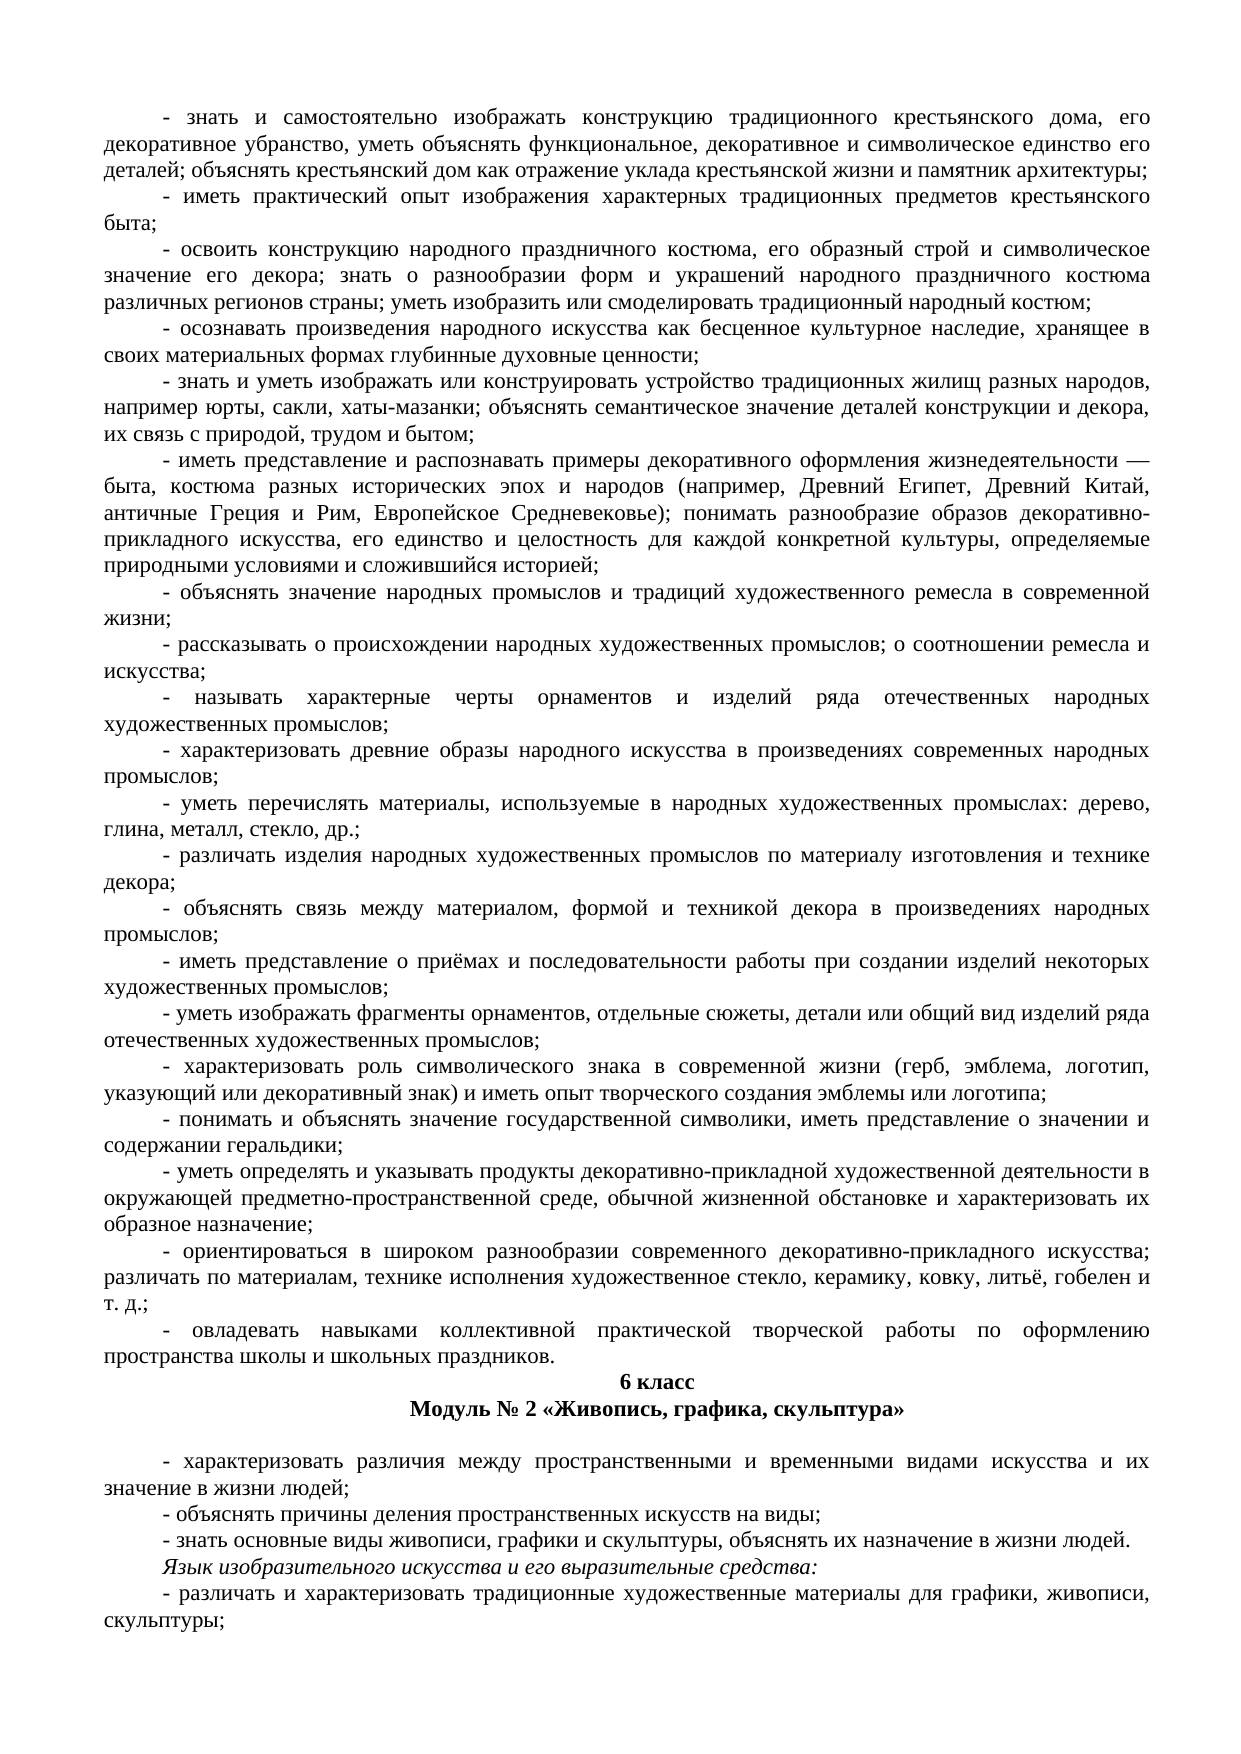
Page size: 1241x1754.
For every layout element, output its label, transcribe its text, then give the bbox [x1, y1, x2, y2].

text - характеризовать роль символического знака в современной жизни (герб, эмблема, логотип, указующий или декоративный знак) и иметь опыт творческого создания эмблемы или логотипа; [103, 1052, 1152, 1105]
text - уметь определять и указывать продукты декоративно-прикладной художественной деятельности в окружающей предметно-пространственной среде, обычной жизненной обстановке и характеризовать их образное назначение; [103, 1158, 1152, 1237]
text - характеризовать различия между пространственными и временными видами искусства и их значение в жизни людей; [103, 1447, 1152, 1500]
text - иметь представление о приёмах и последовательности работы при создании изделий некоторых художественных промыслов; [103, 947, 1152, 999]
text - называть характерные черты орнаментов и изделий ряда отечественных народных художественных промыслов; [103, 683, 1152, 736]
text - осознавать произведения народного искусства как бесценное культурное наследие, хранящее в своих материальных формах глубинные духовные ценности; [103, 314, 1152, 367]
text - уметь изображать фрагменты орнаментов, отдельные сюжеты, детали или общий вид изделий ряда отечественных художественных промыслов; [103, 999, 1152, 1052]
text - ориентироваться в широком разнообразии современного декоративно-прикладного искусства; различать по материалам, технике исполнения художественное стекло, керамику, ковку, литьё, гобелен и т. д.; [103, 1237, 1152, 1316]
text - овладевать навыками коллективной практической творческой работы по оформлению пространства школы и школьных праздников. [103, 1316, 1152, 1368]
text 6 класс [103, 1368, 1152, 1395]
text - объяснять причины деления пространственных искусств на виды; [103, 1500, 1152, 1527]
text - знать и самостоятельно изображать конструкцию традиционного крестьянского дома, его декоративное убранство, уметь объяснять функциональное, декоративное и символическое единство его деталей; объяснять крестьянский дом как отражение уклада крестьянской жизни и памятник архитектуры; [103, 103, 1152, 182]
text - понимать и объяснять значение государственной символики, иметь представление о значении и содержании геральдики; [103, 1105, 1152, 1158]
text - объяснять связь между материалом, формой и техникой декора в произведениях народных промыслов; [103, 894, 1152, 947]
text - объяснять значение народных промыслов и традиций художественного ремесла в современной жизни; [103, 578, 1152, 631]
text - знать основные виды живописи, графики и скульптуры, объяснять их назначение в жизни людей. [103, 1527, 1152, 1553]
text - различать изделия народных художественных промыслов по материалу изготовления и технике декора; [103, 841, 1152, 894]
text - иметь практический опыт изображения характерных традиционных предметов крестьянского быта; [103, 182, 1152, 235]
text - иметь представление и распознавать примеры декоративного оформления жизнедеятельности — быта, костюма разных исторических эпох и народов (например, Древний Египет, Древний Китай, античные Греция и Рим, Европейское Средневековье); понимать разнообразие образов декоративно-прикладного искусства, его единство и целостность для каждой конкретной культуры, определяемые природными условиями и сложившийся историей; [103, 446, 1152, 578]
text - знать и уметь изображать или конструировать устройство традиционных жилищ разных народов, например юрты, сакли, хаты-мазанки; объяснять семантическое значение деталей конструкции и декора, их связь с природой, трудом и бытом; [103, 367, 1152, 446]
text - различать и характеризовать традиционные художественные материалы для графики, живописи, скульптуры; [103, 1579, 1152, 1632]
text Модуль № 2 «Живопись, графика, скульптура» [103, 1395, 1152, 1421]
text - характеризовать древние образы народного искусства в произведениях современных народных промыслов; [103, 736, 1152, 789]
text - освоить конструкцию народного праздничного костюма, его образный строй и символическое значение его декора; знать о разнообразии форм и украшений народного праздничного костюма различных регионов страны; уметь изобразить или смоделировать традиционный народный костюм; [103, 235, 1152, 314]
text - уметь перечислять материалы, используемые в народных художественных промыслах: дерево, глина, металл, стекло, др.; [103, 789, 1152, 841]
text - рассказывать о происхождении народных художественных промыслов; о соотношении ремесла и искусства; [103, 631, 1152, 683]
text Язык изобразительного искусства и его выразительные средства: [103, 1553, 1152, 1579]
